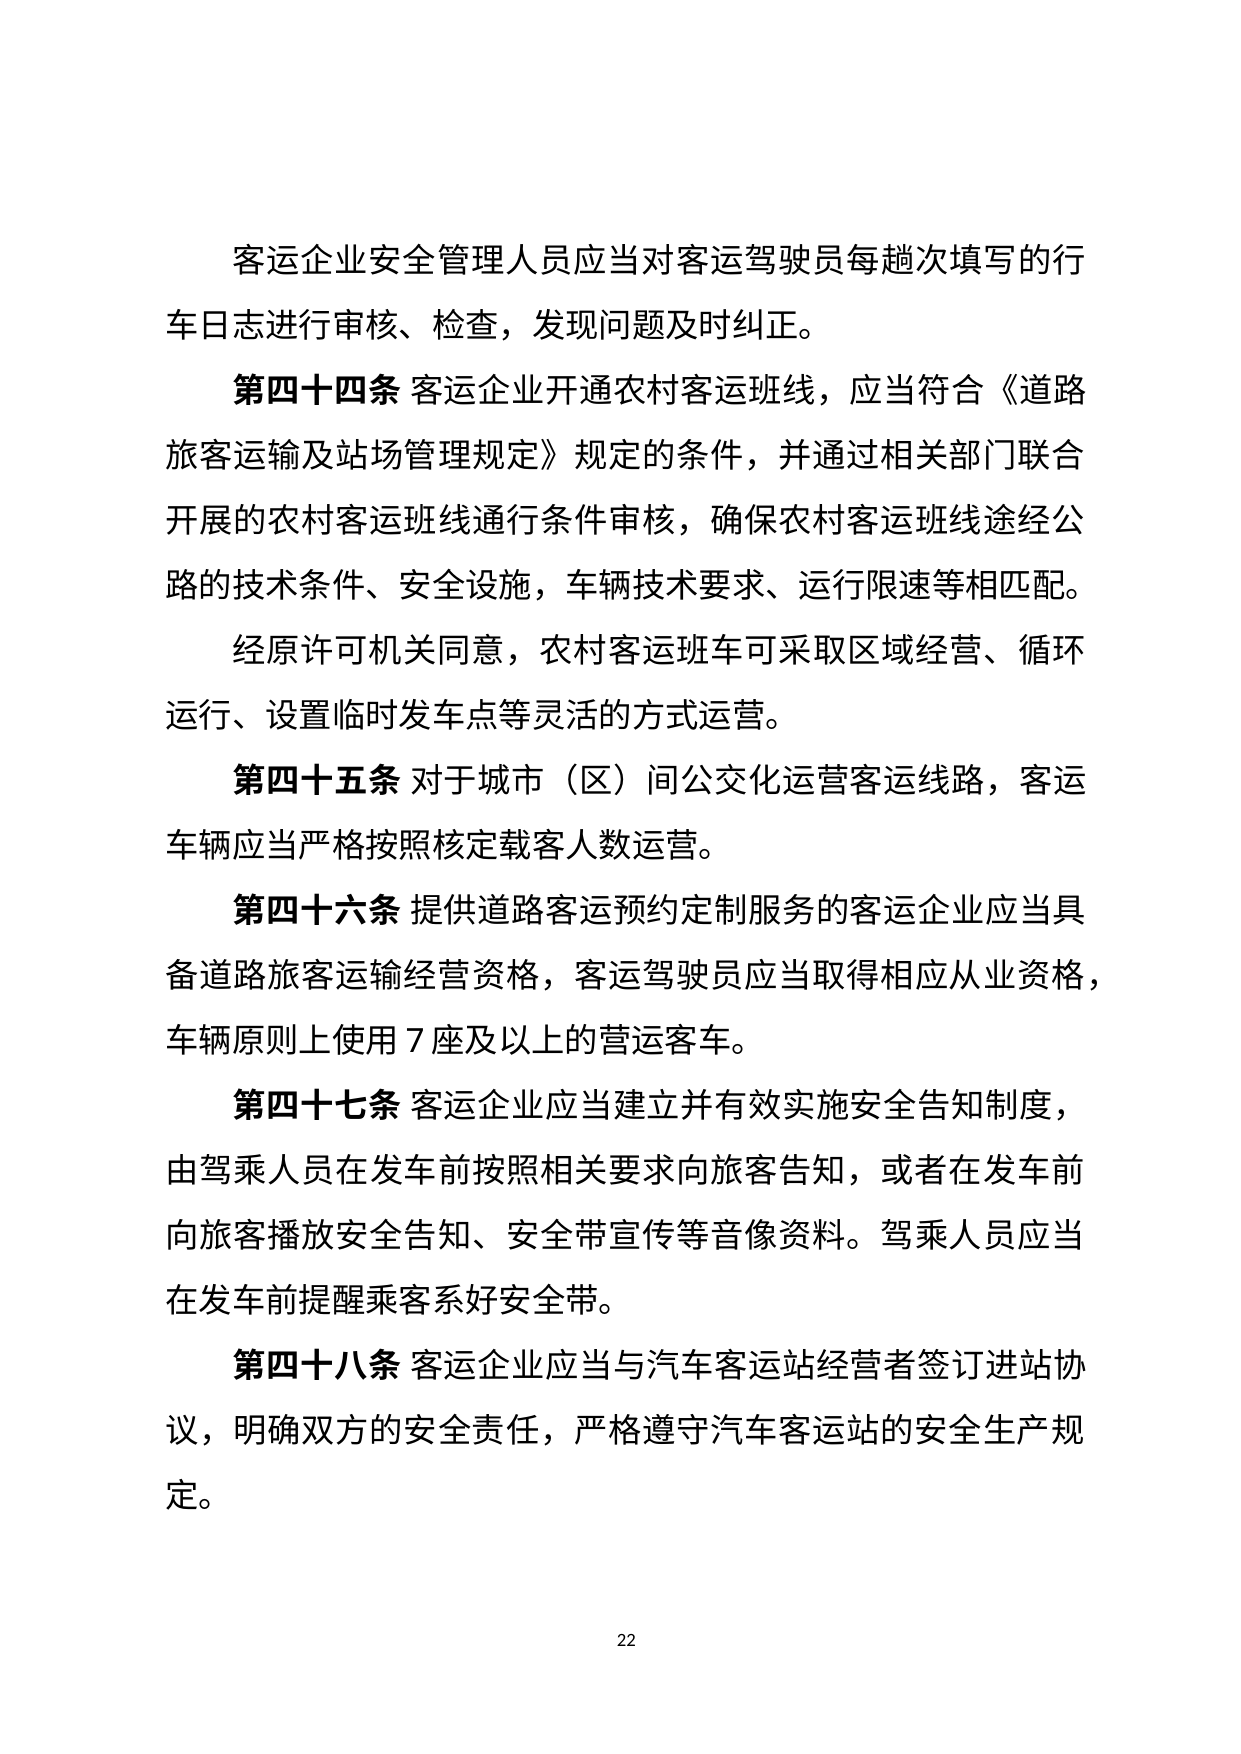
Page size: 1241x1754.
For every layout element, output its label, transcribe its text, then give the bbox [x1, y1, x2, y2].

text 第四十四条 客运企业开通农村客运班线，应当符合《道路旅客运输及站场管理规定》规定的条件，并通过相关部门联合开展的农村客运班线通行条件审核，确保农村客运班线途经公路的技术条件、安全设施，车辆技术要求、运行限速等相匹配。 [165, 356, 1087, 616]
text 第四十七条 客运企业应当建立并有效实施安全告知制度，由驾乘人员在发车前按照相关要求向旅客告知，或者在发车前向旅客播放安全告知、安全带宣传等音像资料。驾乘人员应当在发车前提醒乘客系好安全带。 [165, 1071, 1087, 1331]
text 经原许可机关同意，农村客运班车可采取区域经营、循环运行、设置临时发车点等灵活的方式运营。 [165, 616, 1087, 746]
text 第四十五条 对于城市（区）间公交化运营客运线路，客运车辆应当严格按照核定载客人数运营。 [165, 746, 1087, 876]
text 第四十六条 提供道路客运预约定制服务的客运企业应当具备道路旅客运输经营资格，客运驾驶员应当取得相应从业资格，车辆原则上使用7座及以上的营运客车。 [165, 876, 1087, 1071]
text 客运企业安全管理人员应当对客运驾驶员每趟次填写的行车日志进行审核、检查，发现问题及时纠正。 [165, 226, 1087, 356]
text 第四十八条 客运企业应当与汽车客运站经营者签订进站协议，明确双方的安全责任，严格遵守汽车客运站的安全生产规定。 [165, 1331, 1087, 1526]
